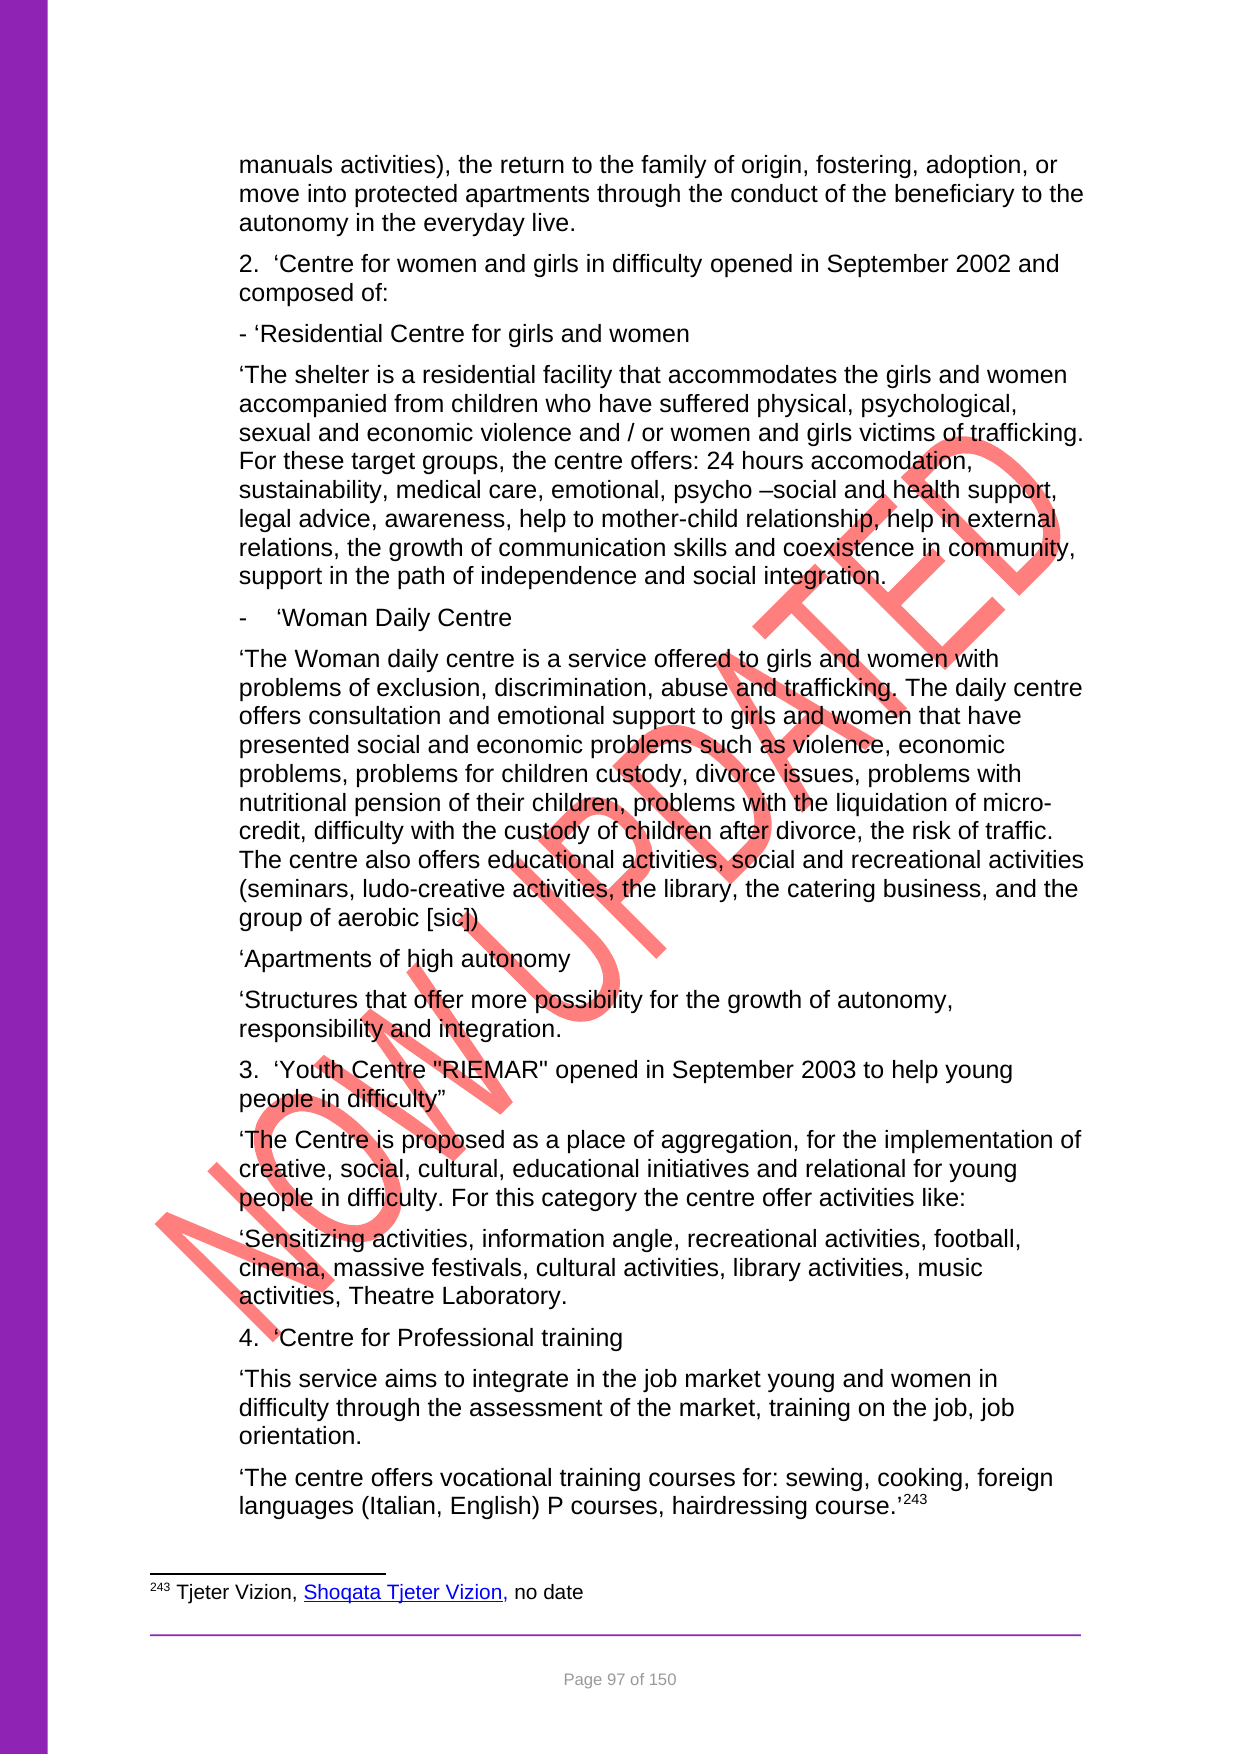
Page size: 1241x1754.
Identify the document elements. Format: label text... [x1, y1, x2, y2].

list ‘The shelter is a residential facility that accommodates the girls and women accompanied from children who have suffered physical, psychological, sexual and economic violence and / or women and girls victims of trafficking. For these target groups, the centre offers: 24 hours accomodation, sustainability, medical care, emotional, psycho –social and health support, legal advice, awareness, help to mother-child relationship, help in external relations, the growth of communication skills and coexistence in community, support in the path of independence and social integration. [239, 360, 1090, 590]
list ‘Structures that offer more possibility for the growth of autonomy, responsibility and integration. [239, 985, 1090, 1042]
list 4. ‘Centre for Professional training [239, 1322, 1090, 1351]
list 2. ‘Centre for women and girls in difficulty opened in September 2002 and composed of: [239, 249, 1090, 306]
list - ‘Residential Centre for girls and women [239, 319, 1090, 347]
list ‘Woman Daily Centre [239, 602, 1090, 631]
list ‘Apartments of high autonomy [239, 944, 1090, 972]
list ‘The centre offers vocational training courses for: sewing, cooking, foreign languages (Italian, English) P courses, hairdressing course.’ [239, 1462, 1090, 1520]
list ‘This service aims to integrate in the job market young and women in difficulty through the assessment of the market, training on the job, job orientation. [239, 1364, 1090, 1450]
list 3. ‘Youth Centre "RIEMAR" opened in September 2003 to help young people in difficulty” [239, 1055, 1090, 1112]
list ‘Sensitizing activities, information angle, recreational activities, football, cinema, massive festivals, cultural activities, library activities, music activities, Theatre Laboratory. [239, 1224, 1090, 1310]
list ‘The Centre is proposed as a place of aggregation, for the implementation of creative, social, cultural, educational initiatives and relational for young people in difficulty. For this category the centre offer activities like: [239, 1125, 1090, 1211]
list ‘The Woman daily centre is a service offered to girls and women with problems of exclusion, discrimination, abuse and trafficking. The daily centre offers consultation and emotional support to girls and women that have presented social and economic problems such as violence, economic problems, problems for children custody, divorce issues, problems with nutritional pension of their children, problems with the liquidation of micro-credit, difficulty with the custody of children after divorce, the risk of traffic. The centre also offers educational activities, social and recreational activities (seminars, ludo-creative activities, the library, the catering business, and the group of aerobic [sic]) [239, 644, 1090, 931]
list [239, 150, 1090, 236]
